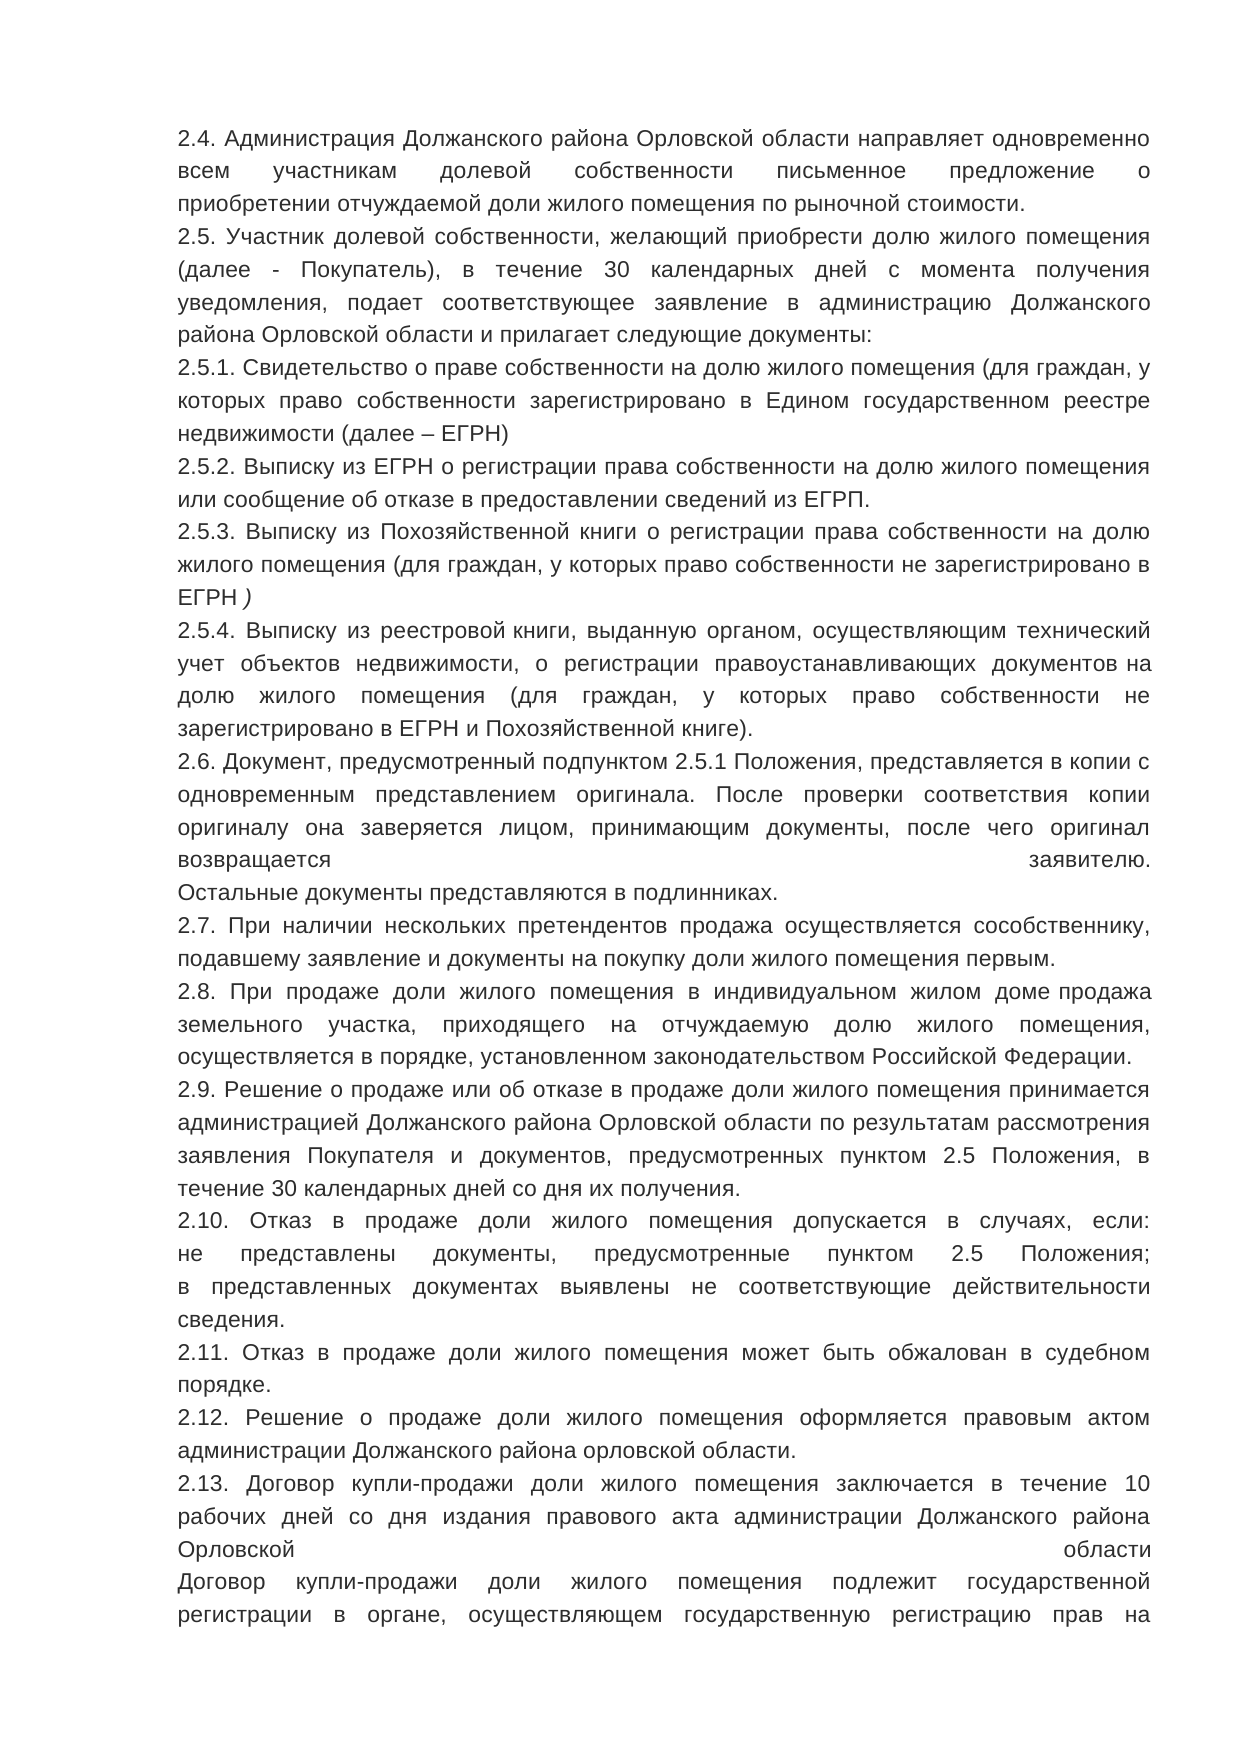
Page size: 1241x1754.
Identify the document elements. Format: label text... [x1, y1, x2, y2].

text 2.11. Отказ в продаже доли жилого помещения может быть обжалован в судебном порядке. [177, 1332, 1152, 1398]
text 2.12. Решение о продаже доли жилого помещения оформляется правовым актом администрации Должанского района орловской области. [177, 1398, 1152, 1463]
text 2.8. При продаже доли жилого помещения в индивидуальном жилом доме продажа земельного участка, приходящего на отчуждаемую долю жилого помещения, осуществляется в порядке, установленном законодательством Российской Федерации. [177, 971, 1152, 1070]
text 2.5.4. Выписку из реестровой книги, выданную органом, осуществляющим технический учет объектов недвижимости, о регистрации правоустанавливающих документов на долю жилого помещения (для граждан, у которых право собственности не зарегистрировано в ЕГРН и Похозяйственной книге). [177, 610, 1152, 742]
text 2.6. Документ, предусмотренный подпунктом 2.5.1 Положения, представляется в копии с одновременным представлением оригинала. После проверки соответствия копии оригиналу она заверяется лицом, принимающим документы, после чего оригинал возвращается заявителю. Остальные документы представляются в подлинниках. [177, 742, 1152, 906]
text 2.5.3. Выписку из Похозяйственной книги о регистрации права собственности на долю жилого помещения (для граждан, у которых право собственности не зарегистрировано в ЕГРН ) [177, 512, 1152, 610]
text 2.4. Администрация Должанского района Орловской области направляет одновременно всем участникам долевой собственности письменное предложение о приобретении отчуждаемой доли жилого помещения по рыночной стоимости. [177, 118, 1152, 217]
text 2.5. Участник долевой собственности, желающий приобрести долю жилого помещения (далее - Покупатель), в течение 30 календарных дней с момента получения уведомления, подает соответствующее заявление в администрацию Должанского района Орловской области и прилагает следующие документы: [177, 217, 1152, 348]
text 2.5.2. Выписку из ЕГРН о регистрации права собственности на долю жилого помещения или сообщение об отказе в предоставлении сведений из ЕГРП. [177, 446, 1152, 512]
text 2.5.1. Свидетельство о праве собственности на долю жилого помещения (для граждан, у которых право собственности зарегистрировано в Едином государственном реестре недвижимости (далее – ЕГРН) [177, 348, 1152, 446]
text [177, 1463, 1152, 1627]
text 2.9. Решение о продаже или об отказе в продаже доли жилого помещения принимается администрацией Должанского района Орловской области по результатам рассмотрения заявления Покупателя и документов, предусмотренных пунктом 2.5 Положения, в течение 30 календарных дней со дня их получения. [177, 1070, 1152, 1201]
text 2.7. При наличии нескольких претендентов продажа осуществляется сособственнику, подавшему заявление и документы на покупку доли жилого помещения первым. [177, 906, 1152, 971]
text 2.10. Отказ в продаже доли жилого помещения допускается в случаях, если: не представлены документы, предусмотренные пунктом 2.5 Положения; в представленных документах выявлены не соответствующие действительности сведения. [177, 1201, 1152, 1332]
